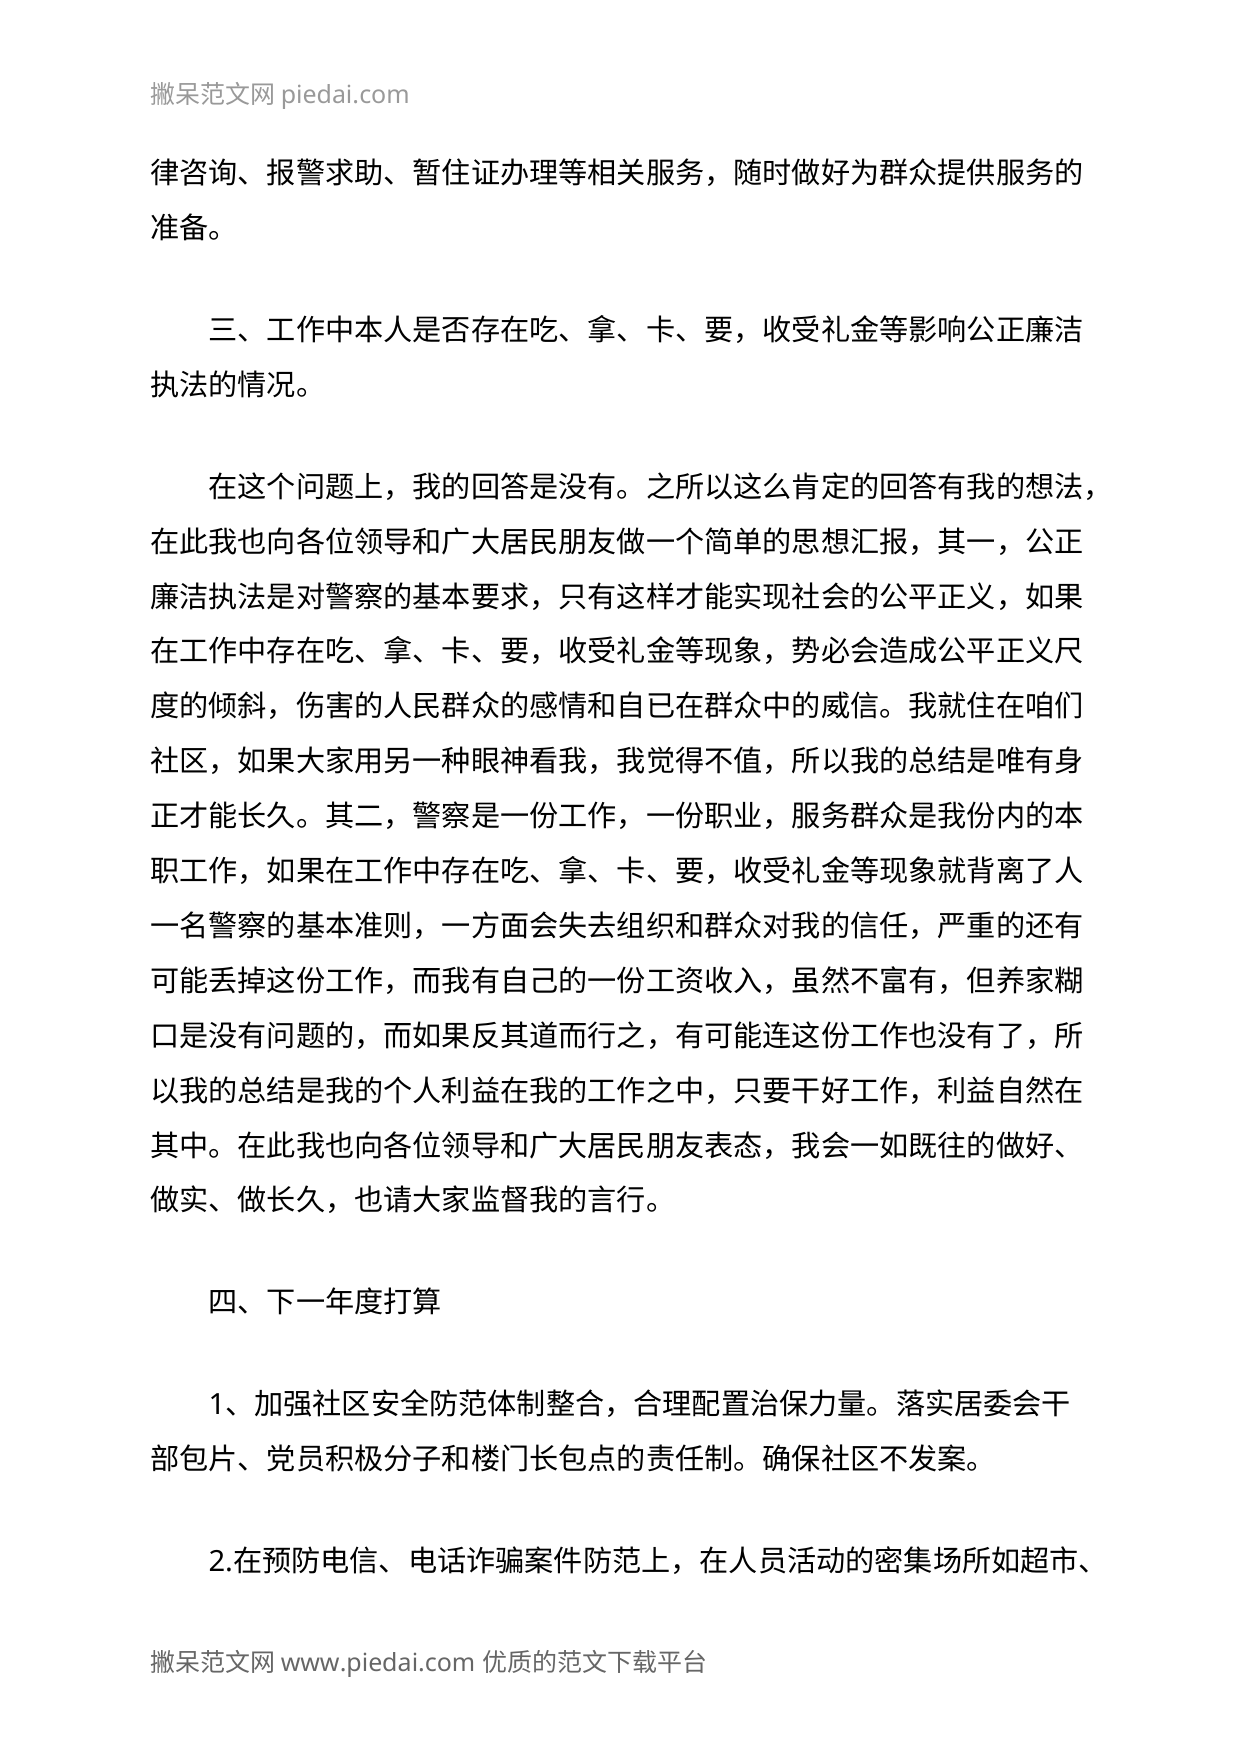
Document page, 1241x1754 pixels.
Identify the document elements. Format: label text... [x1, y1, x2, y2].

text 在这个问题上，我的回答是没有。之所以这么肯定的回答有我的想法，在此我也向各位领导和广大居民朋友做一个简单的思想汇报，其一，公正廉洁执法是对警察的基本要求，只有这样才能实现社会的公平正义，如果在工作中存在吃、拿、卡、要，收受礼金等现象，势必会造成公平正义尺度的倾斜，伤害的人民群众的感情和自已在群众中的威信。我就住在咱们社区，如果大家用另一种眼神看我，我觉得不值，所以我的总结是唯有身正才能长久。其二，警察是一份工作，一份职业，服务群众是我份内的本职工作，如果在工作中存在吃、拿、卡、要，收受礼金等现象就背离了人一名警察的基本准则，一方面会失去组织和群众对我的信任，严重的还有可能丢掉这份工作，而我有自己的一份工资收入，虽然不富有，但养家糊口是没有问题的，而如果反其道而行之，有可能连这份工作也没有了，所以我的总结是我的个人利益在我的工作之中，只要干好工作，利益自然在其中。在此我也向各位领导和广大居民朋友表态，我会一如既往的做好、做实、做长久，也请大家监督我的言行。 [150, 463, 1090, 1219]
text 1、加强社区安全防范体制整合，合理配置治保力量。落实居委会干部包片、党员积极分子和楼门长包点的责任制。确保社区不发案。 [150, 1381, 1090, 1478]
text 三、工作中本人是否存在吃、拿、卡、要，收受礼金等影响公正廉洁执法的情况。 [150, 307, 1090, 404]
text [150, 1537, 1090, 1580]
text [150, 150, 1090, 247]
text 四、下一年度打算 [150, 1279, 1090, 1321]
